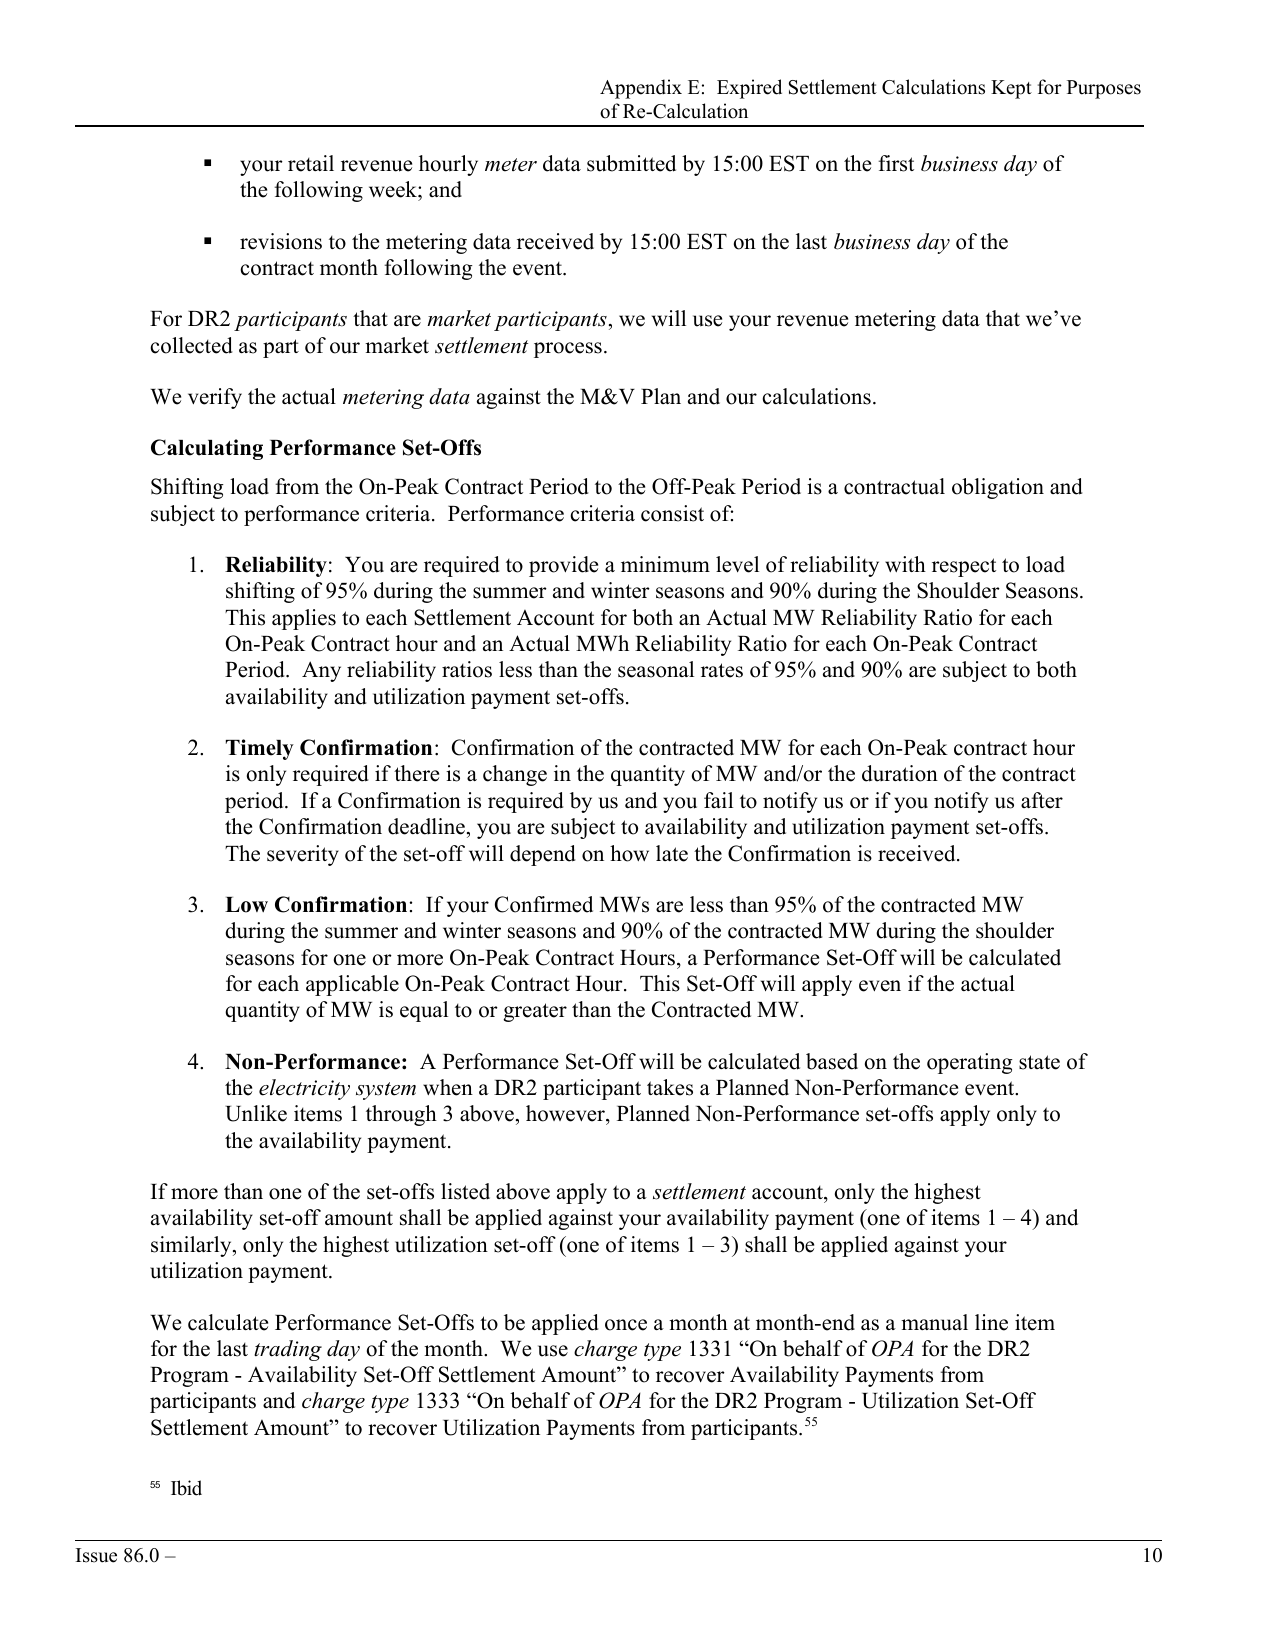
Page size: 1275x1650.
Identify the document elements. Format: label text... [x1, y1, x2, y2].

list Timely Confirmation: Confirmation of the contracted MW for each On-Peak contract hour is only required if there is a change in the quantity of MW and/or the duration of the contract period. If a Confirmation is required by us and you fail to notify us or if you notify us after the Confirmation deadline, you are subject to availability and utilization payment set-offs. The severity of the set-off will depend on how late the Confirmation is received. [187, 734, 1087, 866]
text Shifting load from the On-Peak Contract Period to the Off-Peak Period is a contractual obligation and subject to performance criteria. Performance criteria consist of: [150, 473, 1087, 526]
list Reliability: You are required to provide a minimum level of reliability with respect to load shifting of 95% during the summer and winter seasons and 90% during the Shoulder Seasons. This applies to each Settlement Account for both an Actual MW Reliability Ratio for each On-Peak Contract hour and an Actual MWh Reliability Ratio for each On-Peak Contract Period. Any reliability ratios less than the seasonal rates of 95% and 90% are subject to both availability and utilization payment set-offs. [187, 551, 1087, 709]
list your retail revenue hourly meter data submitted by 15:00 EST on the first business day of the following week; and [202, 150, 1087, 203]
text We verify the actual metering data against the M&V Plan and our calculations. [150, 383, 1087, 409]
list Non-Performance: A Performance Set-Off will be calculated based on the operating state of the electricity system when a DR2 participant takes a Planned Non-Performance event. Unlike items 1 through 3 above, however, Planned Non-Performance set-offs apply only to the availability payment. [187, 1048, 1087, 1153]
text For DR2 participants that are market participants, we will use your revenue metering data that we’ve collected as part of our market settlement process. [150, 305, 1087, 358]
list Low Confirmation: If your Confirmed MWs are less than 95% of the contracted MW during the summer and winter seasons and 90% of the contracted MW during the shoulder seasons for one or more On-Peak Contract Hours, a Performance Set-Off will be calculated for each applicable On-Peak Contract Hour. This Set-Off will apply even if the actual quantity of MW is equal to or greater than the Contracted MW. [187, 891, 1087, 1023]
list revisions to the metering data received by 15:00 EST on the last business day of the contract month following the event. [202, 228, 1087, 280]
text We calculate Performance Set-Offs to be applied once a month at month-end as a manual line item for the last trading day of the month. We use charge type 1331 “On behalf of OPA for the DR2 Program - Availability Set-Off Settlement Amount” to recover Availability Payments from participants and charge type 1333 “On behalf of OPA for the DR2 Program - Utilization Set-Off Settlement Amount” to recover Utilization Payments from participants. [150, 1308, 1087, 1440]
text If more than one of the set-offs listed above apply to a settlement account, only the highest availability set-off amount shall be applied against your availability payment (one of items 1 – 4) and similarly, only the highest utilization set-off (one of items 1 – 3) shall be applied against your utilization payment. [150, 1178, 1087, 1283]
subtitle Calculating Performance Set-Offs [150, 434, 1087, 461]
